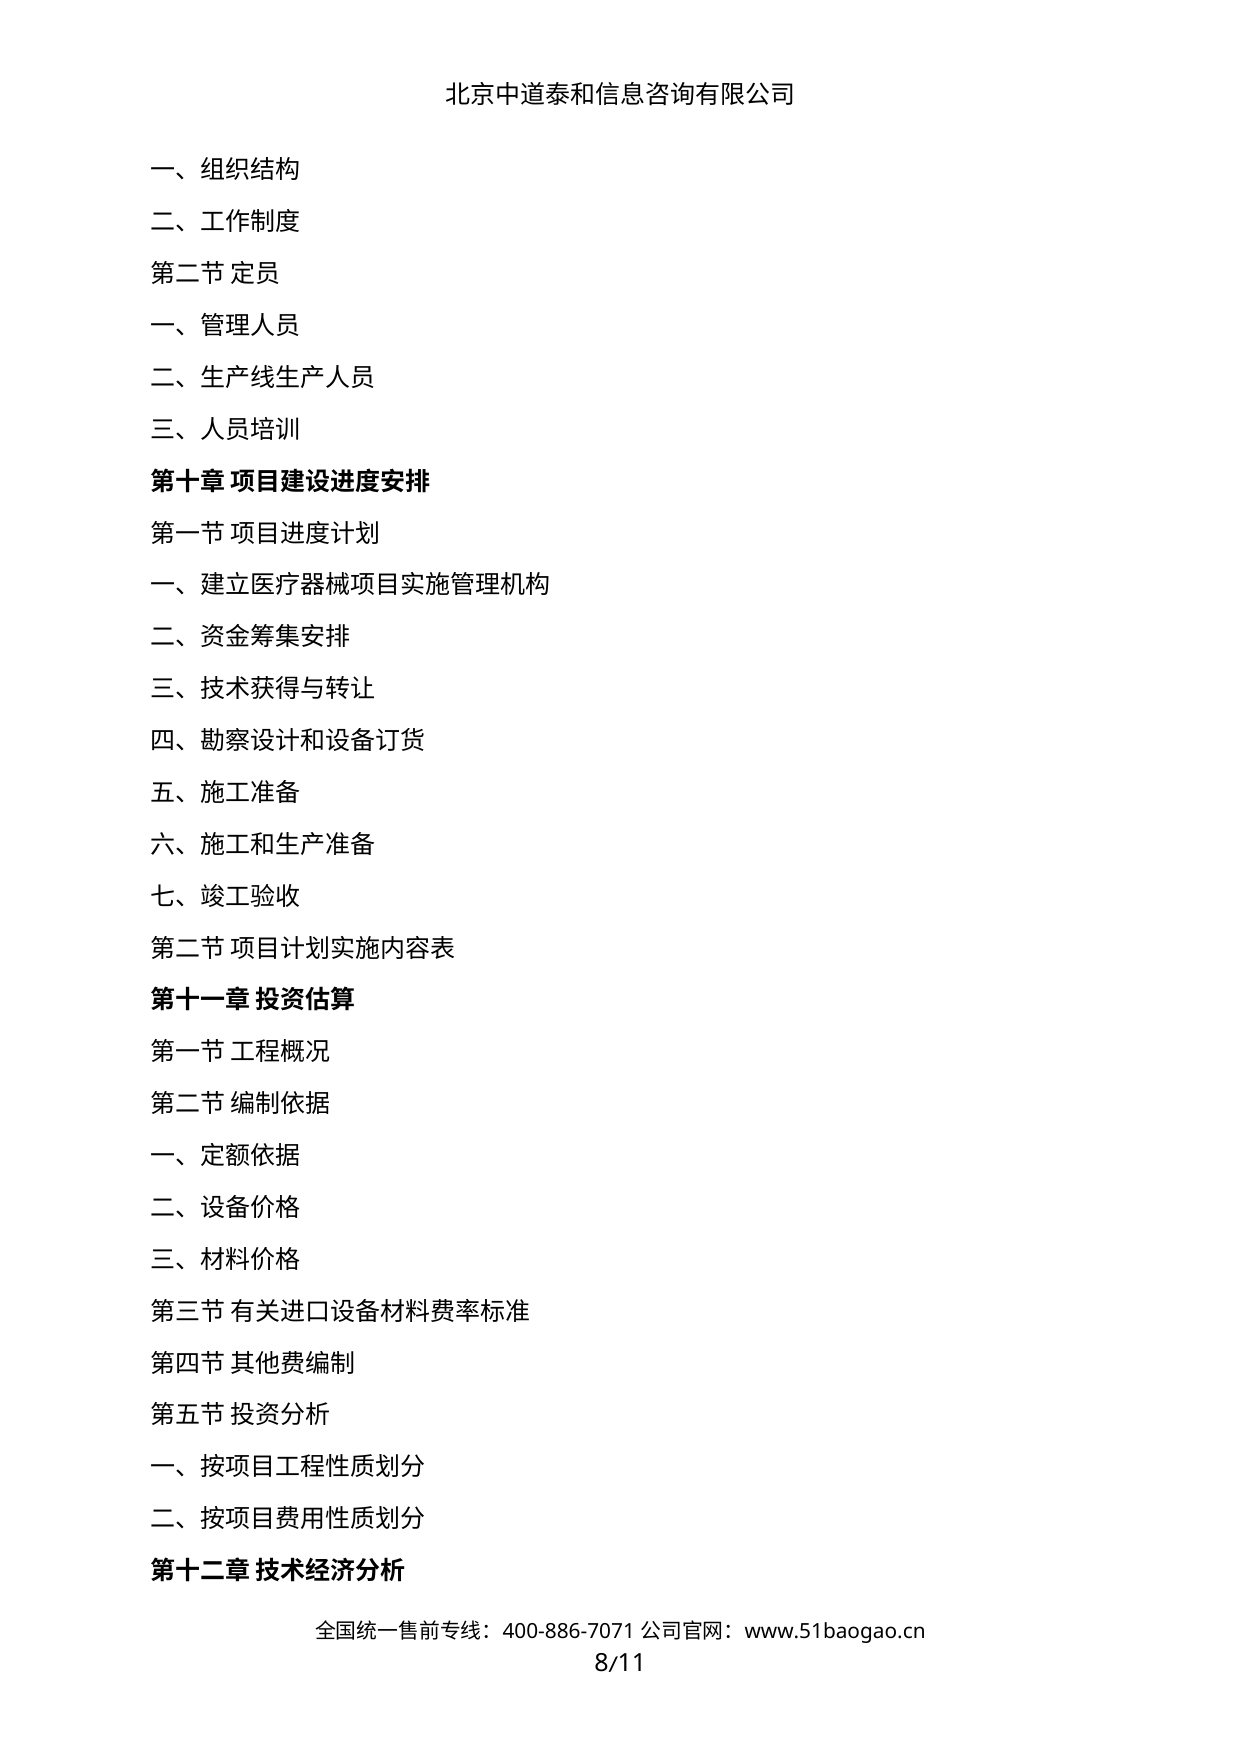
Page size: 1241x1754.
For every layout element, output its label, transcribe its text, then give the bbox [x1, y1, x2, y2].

text 一、定额依据 [150, 1136, 1090, 1172]
text 第一节 工程概况 [150, 1032, 1090, 1068]
text 第十二章 技术经济分析 [150, 1551, 1090, 1587]
text 第二节 项目计划实施内容表 [150, 928, 1090, 964]
text 二、按项目费用性质划分 [150, 1499, 1090, 1535]
text 第二节 编制依据 [150, 1084, 1090, 1120]
text 一、组织结构 [150, 150, 1090, 186]
text 二、工作制度 [150, 202, 1090, 238]
text 二、设备价格 [150, 1187, 1090, 1224]
text 三、材料价格 [150, 1239, 1090, 1276]
text 二、资金筹集安排 [150, 617, 1090, 653]
text 七、竣工验收 [150, 876, 1090, 912]
text 第四节 其他费编制 [150, 1343, 1090, 1379]
text 五、施工准备 [150, 772, 1090, 809]
text 二、生产线生产人员 [150, 357, 1090, 394]
text 第十章 项目建设进度安排 [150, 461, 1090, 497]
text 一、建立医疗器械项目实施管理机构 [150, 565, 1090, 601]
text 第五节 投资分析 [150, 1395, 1090, 1431]
text 四、勘察设计和设备订货 [150, 721, 1090, 757]
text 一、管理人员 [150, 306, 1090, 342]
text 三、人员培训 [150, 409, 1090, 446]
text 第十一章 投资估算 [150, 980, 1090, 1016]
text 第二节 定员 [150, 254, 1090, 290]
text 第一节 项目进度计划 [150, 513, 1090, 549]
text 第三节 有关进口设备材料费率标准 [150, 1291, 1090, 1327]
text 六、施工和生产准备 [150, 824, 1090, 861]
text 三、技术获得与转让 [150, 669, 1090, 705]
text 一、按项目工程性质划分 [150, 1447, 1090, 1483]
